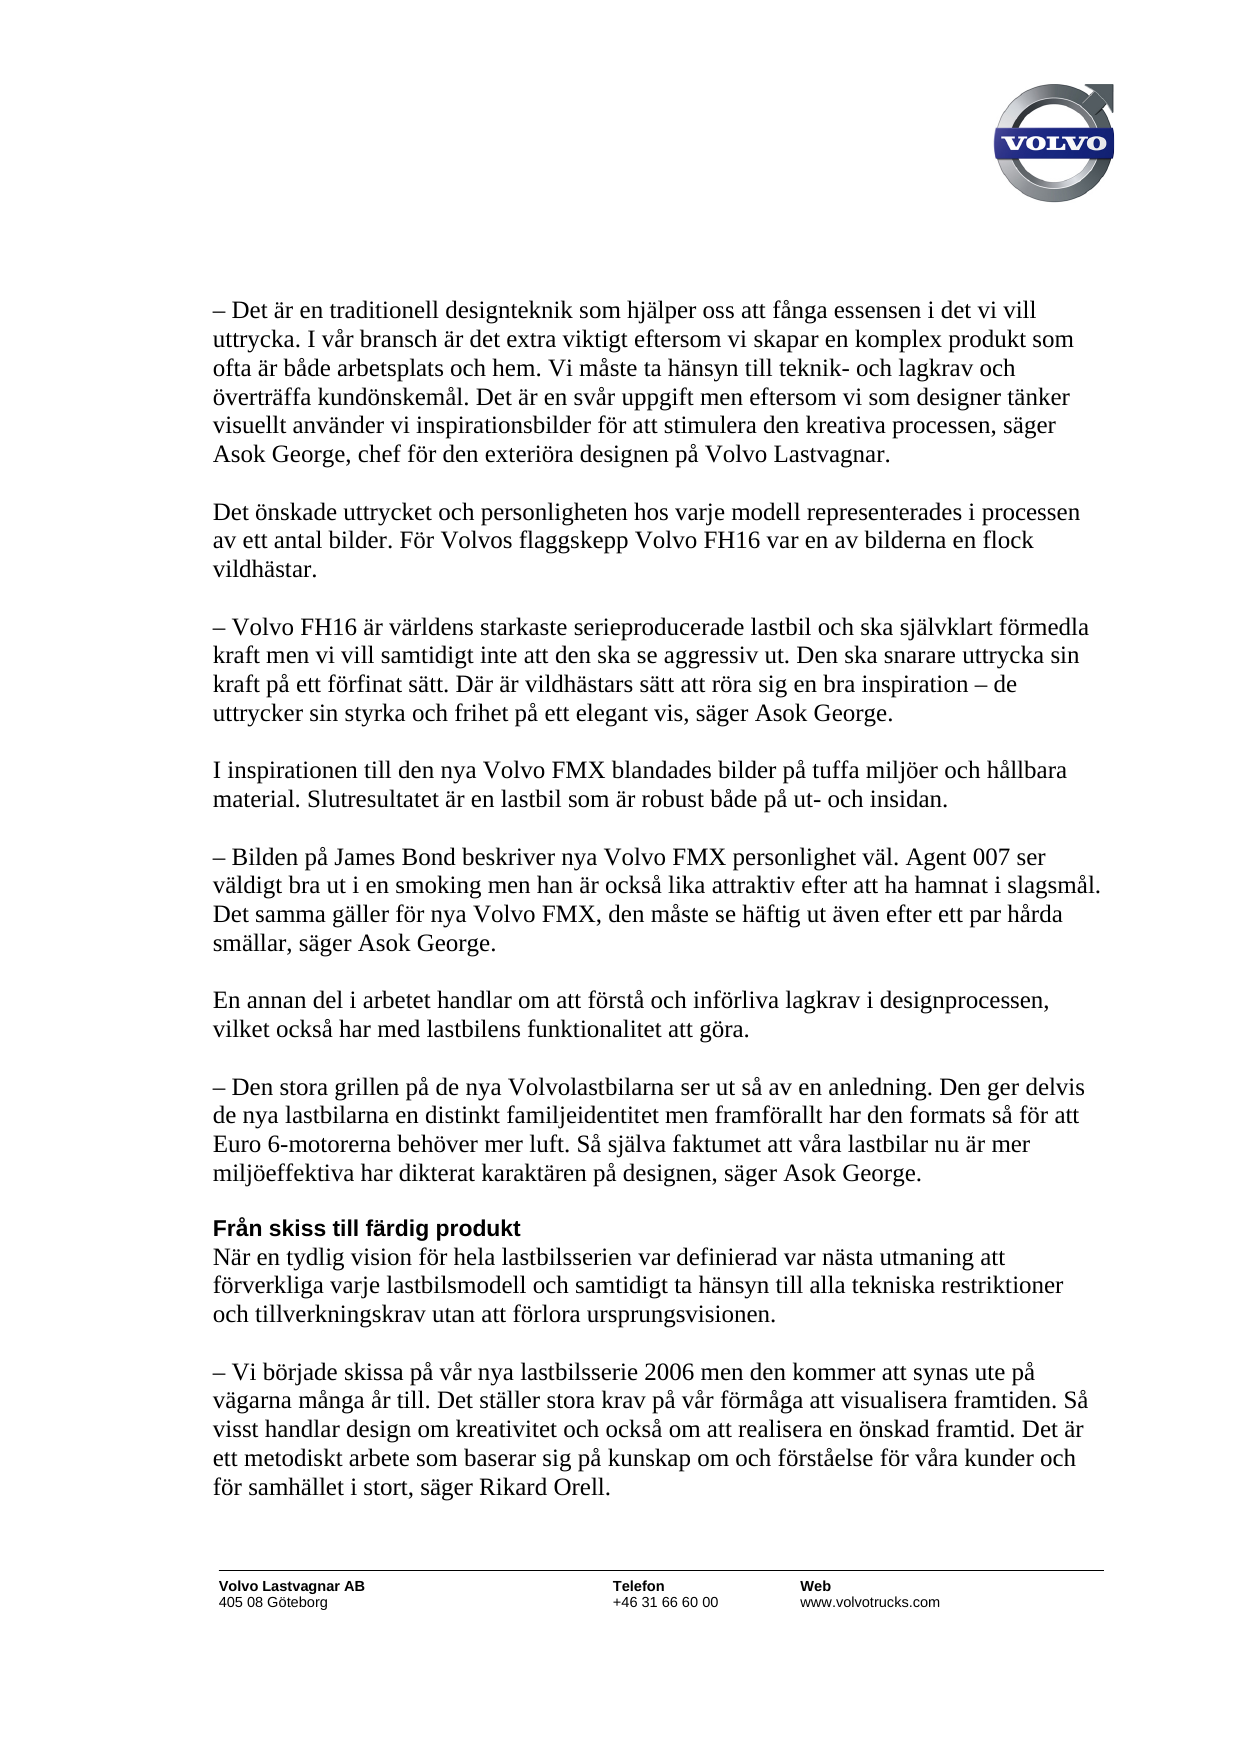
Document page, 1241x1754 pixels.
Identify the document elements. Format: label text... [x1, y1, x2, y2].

text – Den stora grillen på de nya Volvolastbilarna ser ut så av en anledning. Den ger delvis de nya lastbilarna en distinkt familjeidentitet men framförallt har den formats så för att Euro 6-motorerna behöver mer luft. Så själva faktumet att våra lastbilar nu är mer miljöeffektiva har dikterat karaktären på designen, säger Asok George. [213, 1072, 1104, 1187]
text – Det är en traditionell designteknik som hjälper oss att fånga essensen i det vi vill uttrycka. I vår bransch är det extra viktigt eftersom vi skapar en komplex produkt som ofta är både arbetsplats och hem. Vi måste ta hänsyn till teknik- och lagkrav och överträffa kundönskemål. Det är en svår uppgift men eftersom vi som designer tänker visuellt använder vi inspirationsbilder för att stimulera den kreativa processen, säger Asok George, chef för den exteriöra designen på Volvo Lastvagnar. [213, 295, 1104, 468]
picture [992, 82, 1115, 205]
text – Bilden på James Bond beskriver nya Volvo FMX personlighet väl. Agent 007 ser väldigt bra ut i en smoking men han är också lika attraktiv efter att ha hamnat i slagsmål. Det samma gäller för nya Volvo FMX, den måste se häftig ut även efter ett par hårda smällar, säger Asok George. [213, 842, 1104, 957]
text – Vi började skissa på vår nya lastbilsserie 2006 men den kommer att synas ute på vägarna många år till. Det ställer stora krav på vår förmåga att visualisera framtiden. Så visst handlar design om kreativitet och också om att realisera en önskad framtid. Det är ett metodiskt arbete som baserar sig på kunskap om och förståelse för våra kunder och för samhället i stort, säger Rikard Orell. [213, 1357, 1104, 1500]
text När en tydlig vision för hela lastbilsserien var definierad var nästa utmaning att förverkliga varje lastbilsmodell och samtidigt ta hänsyn till alla tekniska restriktioner och tillverkningskrav utan att förlora ursprungsvisionen. [213, 1242, 1104, 1328]
text – Volvo FH16 är världens starkaste serieproducerade lastbil och ska självklart förmedla kraft men vi vill samtidigt inte att den ska se aggressiv ut. Den ska snarare uttrycka sin kraft på ett förfinat sätt. Där är vildhästars sätt att röra sig en bra inspiration – de uttrycker sin styrka och frihet på ett elegant vis, säger Asok George. [213, 612, 1104, 727]
text En annan del i arbetet handlar om att förstå och införliva lagkrav i designprocessen, vilket också har med lastbilens funktionalitet att göra. [213, 985, 1104, 1043]
text Från skiss till färdig produkt [213, 1215, 1104, 1242]
text Det önskade uttrycket och personligheten hos varje modell representerades i processen av ett antal bilder. För Volvos flaggskepp Volvo FH16 var en av bilderna en flock vildhästar. [213, 497, 1104, 583]
text I inspirationen till den nya Volvo FMX blandades bilder på tuffa miljöer och hållbara material. Slutresultatet är en lastbil som är robust både på ut- och insidan. [213, 755, 1104, 813]
